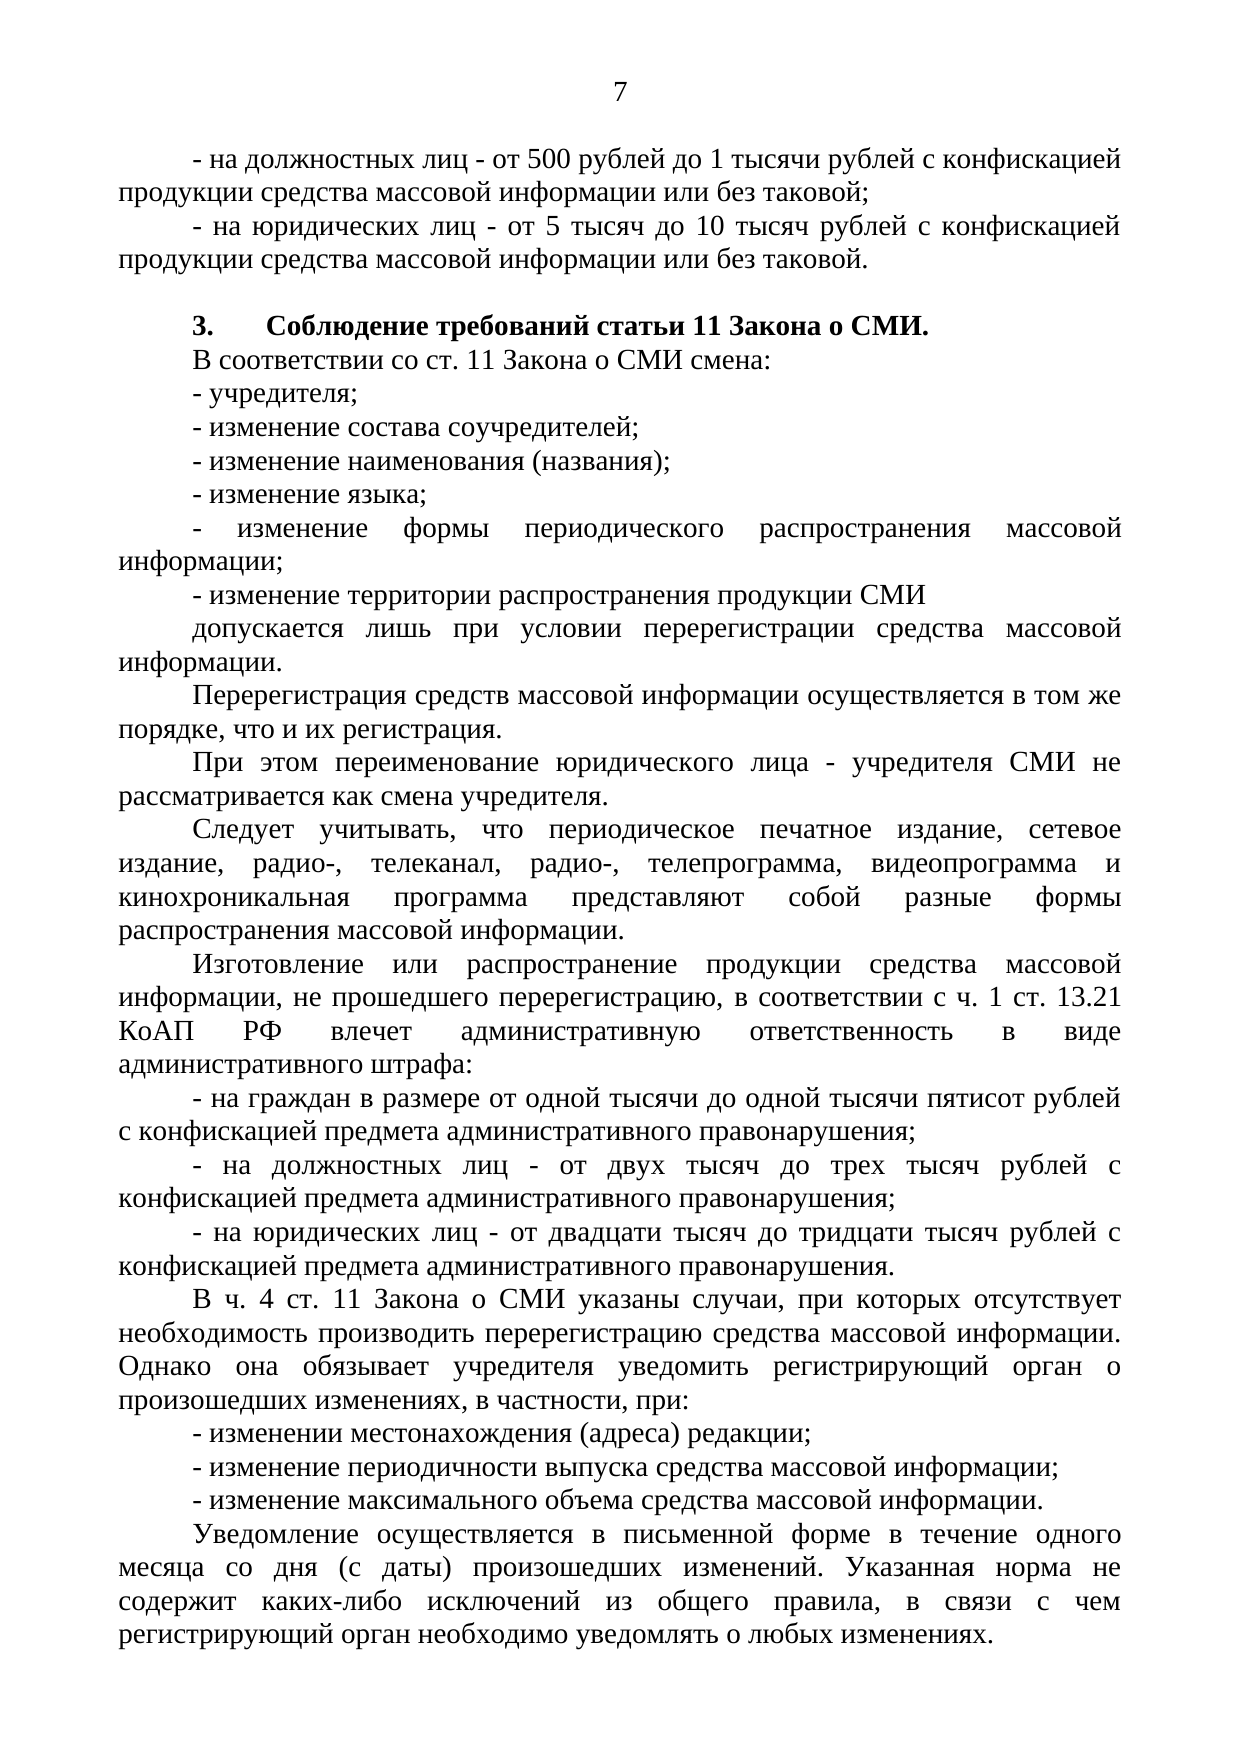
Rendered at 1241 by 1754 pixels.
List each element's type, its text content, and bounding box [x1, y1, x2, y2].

text - на юридических лиц - от двадцати тысяч до тридцати тысяч рублей с конфискацией предмета административного правонарушения. [118, 1214, 1122, 1281]
text Перерегистрация средств массовой информации осуществляется в том же порядке, что и их регистрация. [118, 677, 1122, 744]
text - изменение периодичности выпуска средства массовой информации; [118, 1449, 1122, 1482]
text допускается лишь при условии перерегистрации средства массовой информации. [118, 610, 1122, 677]
text - изменение территории распространения продукции СМИ [118, 577, 1122, 610]
text - изменение языка; [118, 476, 1122, 510]
text Следует учитывать, что периодическое печатное издание, сетевое издание, радио-, телеканал, радио-, телепрограмма, видеопрограмма и кинохроникальная программа представляют собой разные формы распространения массовой информации. [118, 812, 1122, 946]
text - изменение состава соучредителей; [118, 409, 1122, 443]
text - на должностных лиц - от двух тысяч до трех тысяч рублей с конфискацией предмета административного правонарушения; [118, 1147, 1122, 1214]
text Изготовление или распространение продукции средства массовой информации, не прошедшего перерегистрацию, в соответствии с ч. 1 ст. 13.21 КоАП РФ влечет административную ответственность в виде административного штрафа: [118, 946, 1122, 1080]
text В соответствии со ст. 11 Закона о СМИ смена: [118, 342, 1122, 376]
text В ч. 4 ст. 11 Закона о СМИ указаны случаи, при которых отсутствует необходимость производить перерегистрацию средства массовой информации. Однако она обязывает учредителя уведомить регистрирующий орган о произошедших изменениях, в частности, при: [118, 1281, 1122, 1415]
text - на граждан в размере от одной тысячи до одной тысячи пятисот рублей с конфискацией предмета административного правонарушения; [118, 1080, 1122, 1147]
text - на должностных лиц - от 500 рублей до 1 тысячи рублей с конфискацией продукции средства массовой информации или без таковой; [118, 141, 1122, 208]
text Уведомление осуществляется в письменной форме в течение одного месяца со дня (с даты) произошедших изменений. Указанная норма не содержит каких-либо исключений из общего правила, в связи с чем регистрирующий орган необходимо уведомлять о любых изменениях. [118, 1516, 1122, 1650]
text - изменение максимального объема средства массовой информации. [118, 1482, 1122, 1516]
text - изменение наименования (названия); [118, 443, 1122, 476]
text - на юридических лиц - от 5 тысяч до 10 тысяч рублей с конфискацией продукции средства массовой информации или без таковой. [118, 208, 1122, 275]
text - изменение формы периодического распространения массовой информации; [118, 510, 1122, 577]
text - учредителя; [118, 376, 1122, 409]
list Соблюдение требований статьи 11 Закона о СМИ. [118, 308, 1122, 342]
text - изменении местонахождения (адреса) редакции; [118, 1415, 1122, 1449]
text При этом переименование юридического лица - учредителя СМИ не рассматривается как смена учредителя. [118, 744, 1122, 812]
